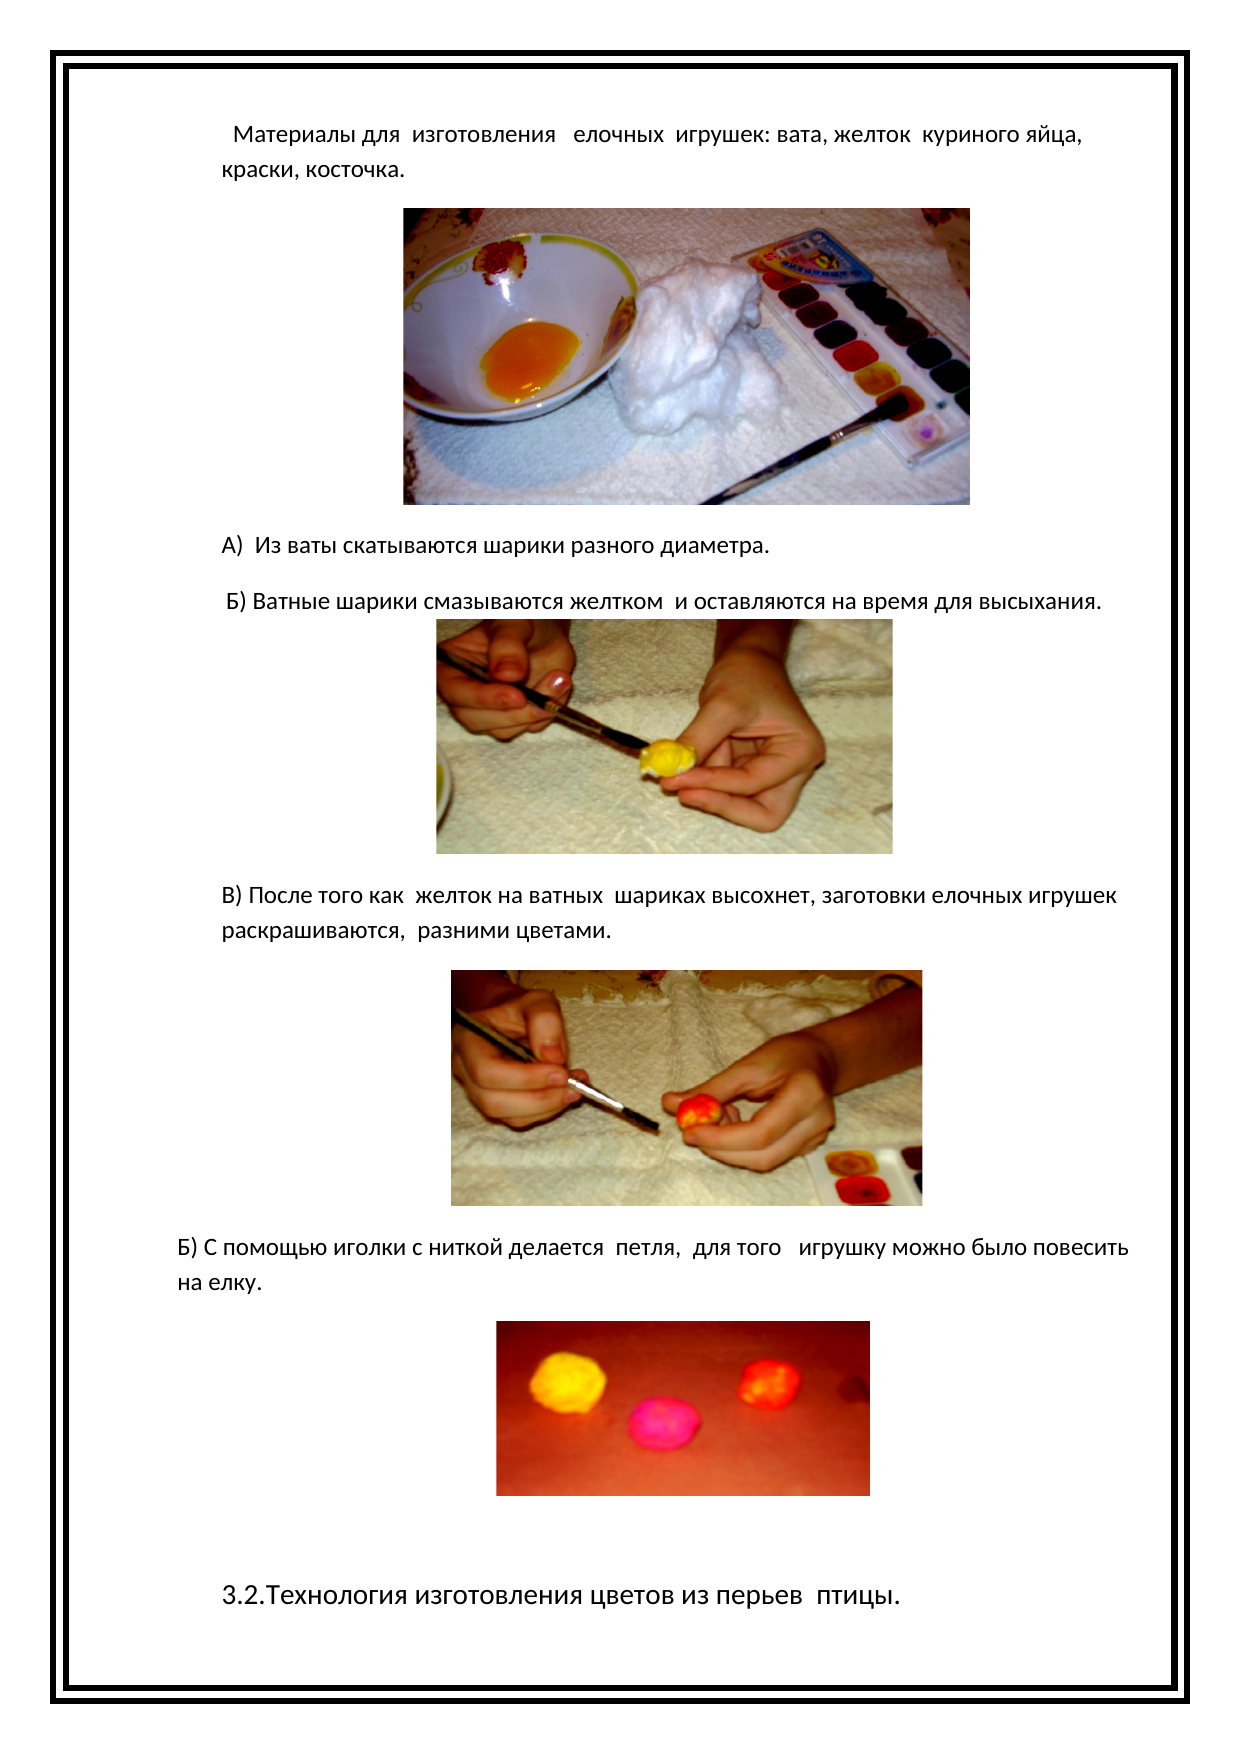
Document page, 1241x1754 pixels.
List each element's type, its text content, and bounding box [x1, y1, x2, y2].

text Материалы для изготовления елочных игрушек: вата, желток куриного яйца, краски, косточка. [221, 118, 1152, 183]
text Б) С помощью иголки с ниткой делается петля, для того игрушку можно было повесить на елку. [177, 1231, 1152, 1296]
text А) Из ваты скатываются шарики разного диаметра. [221, 529, 1152, 560]
text 3.2.Технология изготовления цветов из перьев птицы. [221, 1576, 1152, 1612]
text В) После того как желток на ватных шариках высохнет, заготовки елочных игрушек раскрашиваются, разними цветами. [221, 879, 1152, 944]
picture [496, 1321, 870, 1496]
text Б) Ватные шарики смазываются желтком и оставляются на время для высыхания. [177, 585, 1152, 854]
